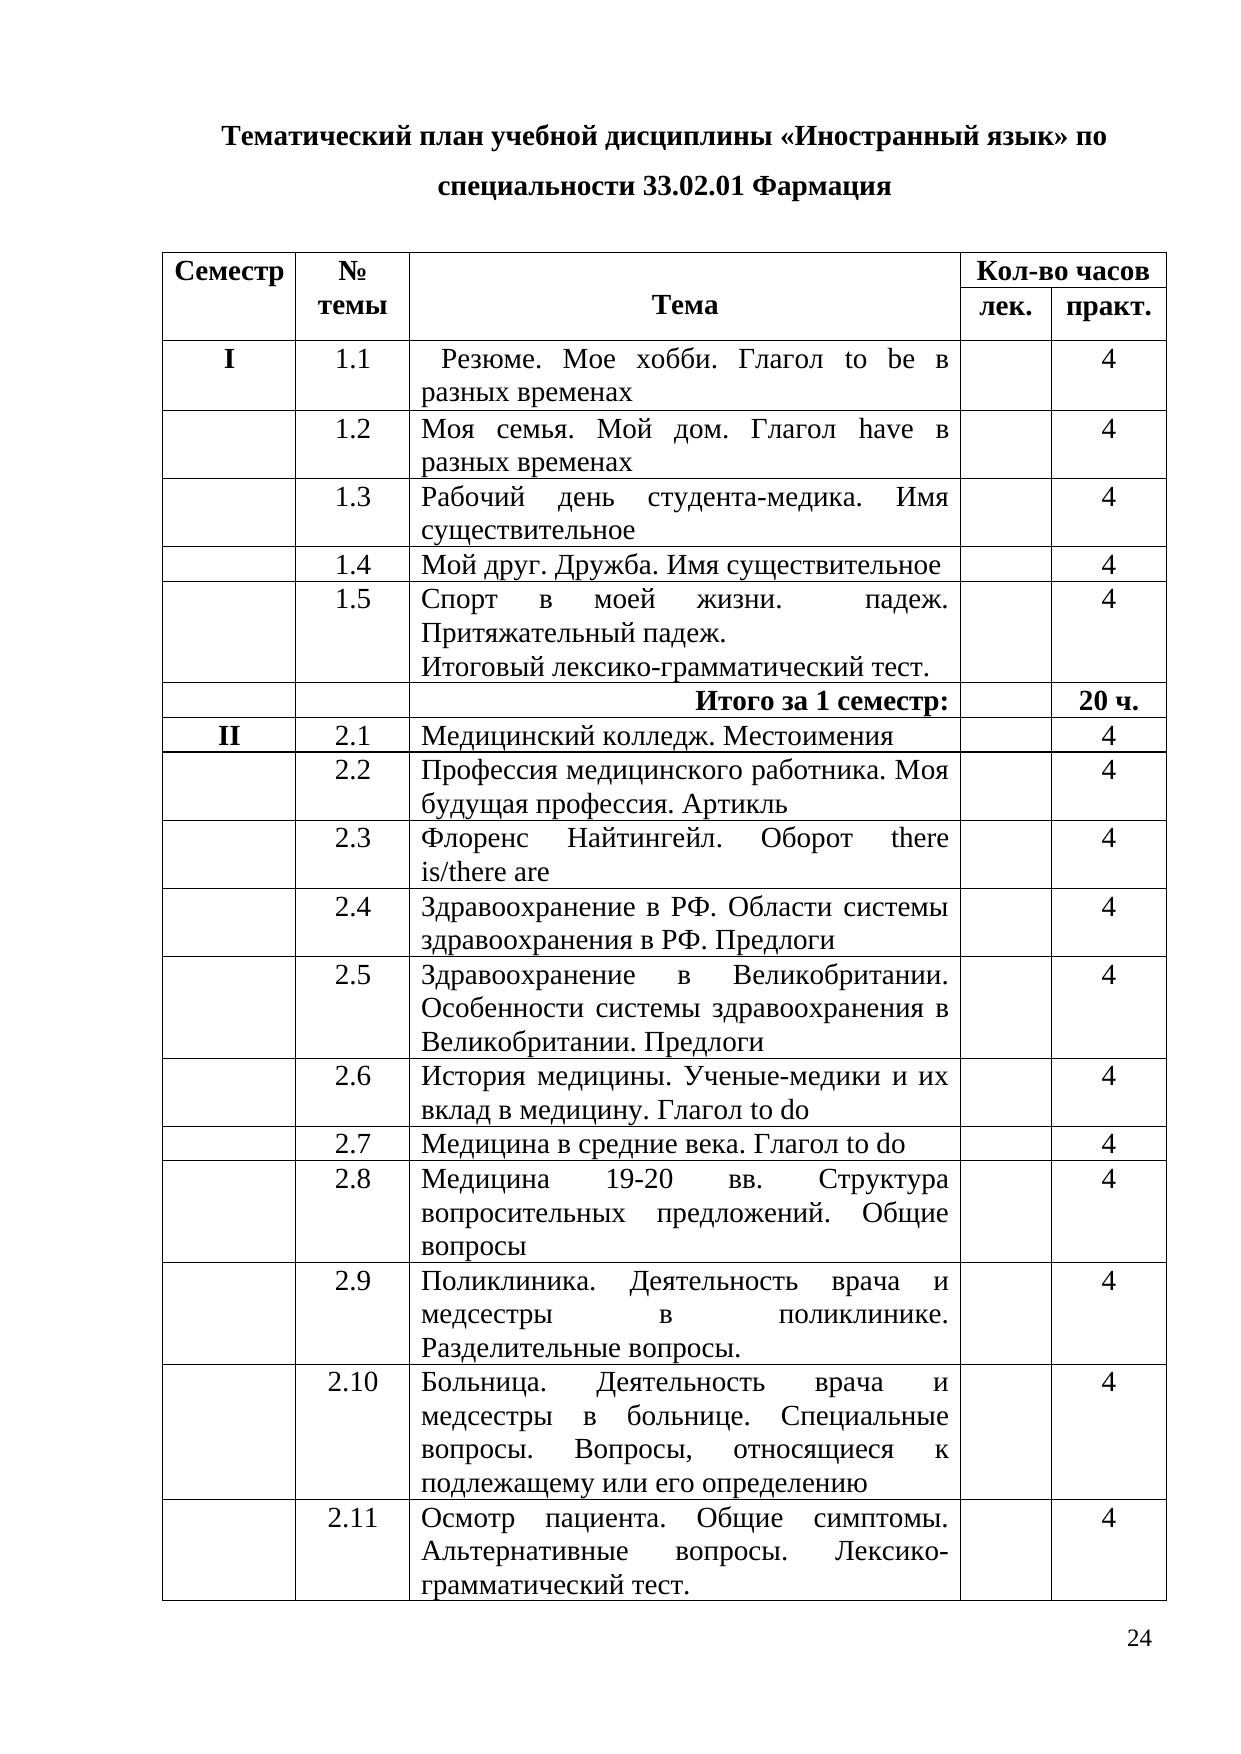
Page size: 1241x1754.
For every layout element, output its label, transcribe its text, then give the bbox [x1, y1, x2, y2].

table_cell [163, 479, 295, 546]
table_cell [961, 753, 1051, 819]
table_cell II [163, 718, 295, 751]
table_cell Профессия медицинского работника. Моя будущая профессия. Артикль [410, 753, 960, 819]
table_cell 1.4 [296, 547, 409, 581]
table_cell [961, 547, 1051, 581]
table_header Тема [410, 253, 960, 340]
table_cell 2.4 [296, 889, 409, 956]
table_cell [961, 479, 1051, 546]
table_cell Поликлиника. Деятельность врача и медсестры в поликлинике. Разделительные вопросы. [410, 1263, 960, 1363]
table_cell [961, 411, 1051, 478]
table_cell [163, 411, 295, 478]
table_cell 2.11 [296, 1500, 409, 1600]
table_cell Мой друг. Дружба. Имя существительное [410, 547, 960, 581]
table_cell [163, 1127, 295, 1160]
table_cell Спорт в моей жизни. падеж. Притяжательный падеж. Итоговый лексико-грамматический тест. [410, 582, 960, 682]
table_cell 2.9 [296, 1263, 409, 1363]
table_cell 1.2 [296, 411, 409, 478]
table_cell [163, 1161, 295, 1262]
table_cell 4 [1052, 582, 1166, 682]
table_cell [163, 821, 295, 888]
table_cell [163, 753, 295, 819]
table_cell [961, 1161, 1051, 1262]
table_cell Моя семья. Мой дом. Глагол have в разных временах [410, 411, 960, 478]
table_cell [961, 1365, 1051, 1499]
table_cell [961, 683, 1051, 717]
table_cell 4 [1052, 547, 1166, 581]
table_cell Флоренс Найтингейл. Оборот there is/there are [410, 821, 960, 888]
table_cell [961, 1059, 1051, 1126]
table_cell 2.5 [296, 957, 409, 1057]
table_cell [163, 582, 295, 682]
table_cell [163, 957, 295, 1057]
table_cell [163, 547, 295, 581]
table_cell 4 [1052, 957, 1166, 1057]
table_cell Медицина в средние века. Глагол to do [410, 1127, 960, 1160]
table_cell [961, 582, 1051, 682]
table_cell 2.2 [296, 753, 409, 819]
table_cell [961, 718, 1051, 751]
table_cell [163, 889, 295, 956]
table_cell 1.3 [296, 479, 409, 546]
table_cell 2.6 [296, 1059, 409, 1126]
table_cell [961, 889, 1051, 956]
table_cell практ. [1052, 288, 1166, 340]
table_cell 2.7 [296, 1127, 409, 1160]
table_cell [163, 683, 295, 717]
table_cell [296, 683, 409, 717]
table_cell [961, 1127, 1051, 1160]
table_cell 2.1 [296, 718, 409, 751]
text Тематический план учебной дисциплины «Иностранный язык» по специальности 33.02.01 Фармация [177, 118, 1152, 202]
table_cell Здравоохранение в РФ. Области системы здравоохранения в РФ. Предлоги [410, 889, 960, 956]
table_header Кол-во часов [961, 253, 1166, 287]
table_cell Осмотр пациента. Общие симптомы. Альтернативные вопросы. Лексико-грамматический тест. [410, 1500, 960, 1600]
table_header № темы [296, 253, 409, 340]
table_cell I [163, 341, 295, 410]
table_cell Медицинский колледж. Местоимения [410, 718, 960, 751]
table_cell Здравоохранение в Великобритании. Оcобенности системы здравоохранения в Великобритании. Предлоги [410, 957, 960, 1057]
table_header Семестр [163, 253, 295, 340]
table_cell 1.1 [296, 341, 409, 410]
table_cell 2.3 [296, 821, 409, 888]
table_cell 4 [1052, 341, 1166, 410]
table_cell [961, 1263, 1051, 1363]
table_cell 4 [1052, 821, 1166, 888]
table_cell 2.10 [296, 1365, 409, 1499]
table_cell 4 [1052, 479, 1166, 546]
table_cell [961, 1500, 1051, 1600]
table_cell 20 ч. [1052, 683, 1166, 717]
table_cell [961, 957, 1051, 1057]
table_cell Итого за 1 семестр: [410, 683, 960, 717]
table_cell 4 [1052, 1059, 1166, 1126]
table_cell [163, 1365, 295, 1499]
table_cell 4 [1052, 1500, 1166, 1600]
table_cell 4 [1052, 1127, 1166, 1160]
table_cell История медицины. Ученые-медики и их вклад в медицину. Глагол to do [410, 1059, 960, 1126]
table_cell 4 [1052, 1365, 1166, 1499]
table_cell 4 [1052, 718, 1166, 751]
table_cell [163, 1500, 295, 1600]
table_cell [163, 1059, 295, 1126]
table_cell Медицина 19-20 вв. Структура вопросительных предложений. Общие вопросы [410, 1161, 960, 1262]
table_cell Больница. Деятельность врача и медсестры в больнице. Специальные вопросы. Вопросы, относящиеся к подлежащему или его определению [410, 1365, 960, 1499]
table_cell [163, 1263, 295, 1363]
table_cell 4 [1052, 889, 1166, 956]
table_cell 4 [1052, 753, 1166, 819]
table_cell 2.8 [296, 1161, 409, 1262]
table_cell 1.5 [296, 582, 409, 682]
table_cell Резюме. Мое хобби. Глагол to be в разных временах [410, 341, 960, 410]
table_cell [961, 821, 1051, 888]
table_cell лек. [961, 288, 1051, 340]
table_cell Рабочий день студента-медика. Имя существительное [410, 479, 960, 546]
table_cell 4 [1052, 411, 1166, 478]
table_cell 4 [1052, 1263, 1166, 1363]
table_cell 4 [1052, 1161, 1166, 1262]
table_cell [961, 341, 1051, 410]
